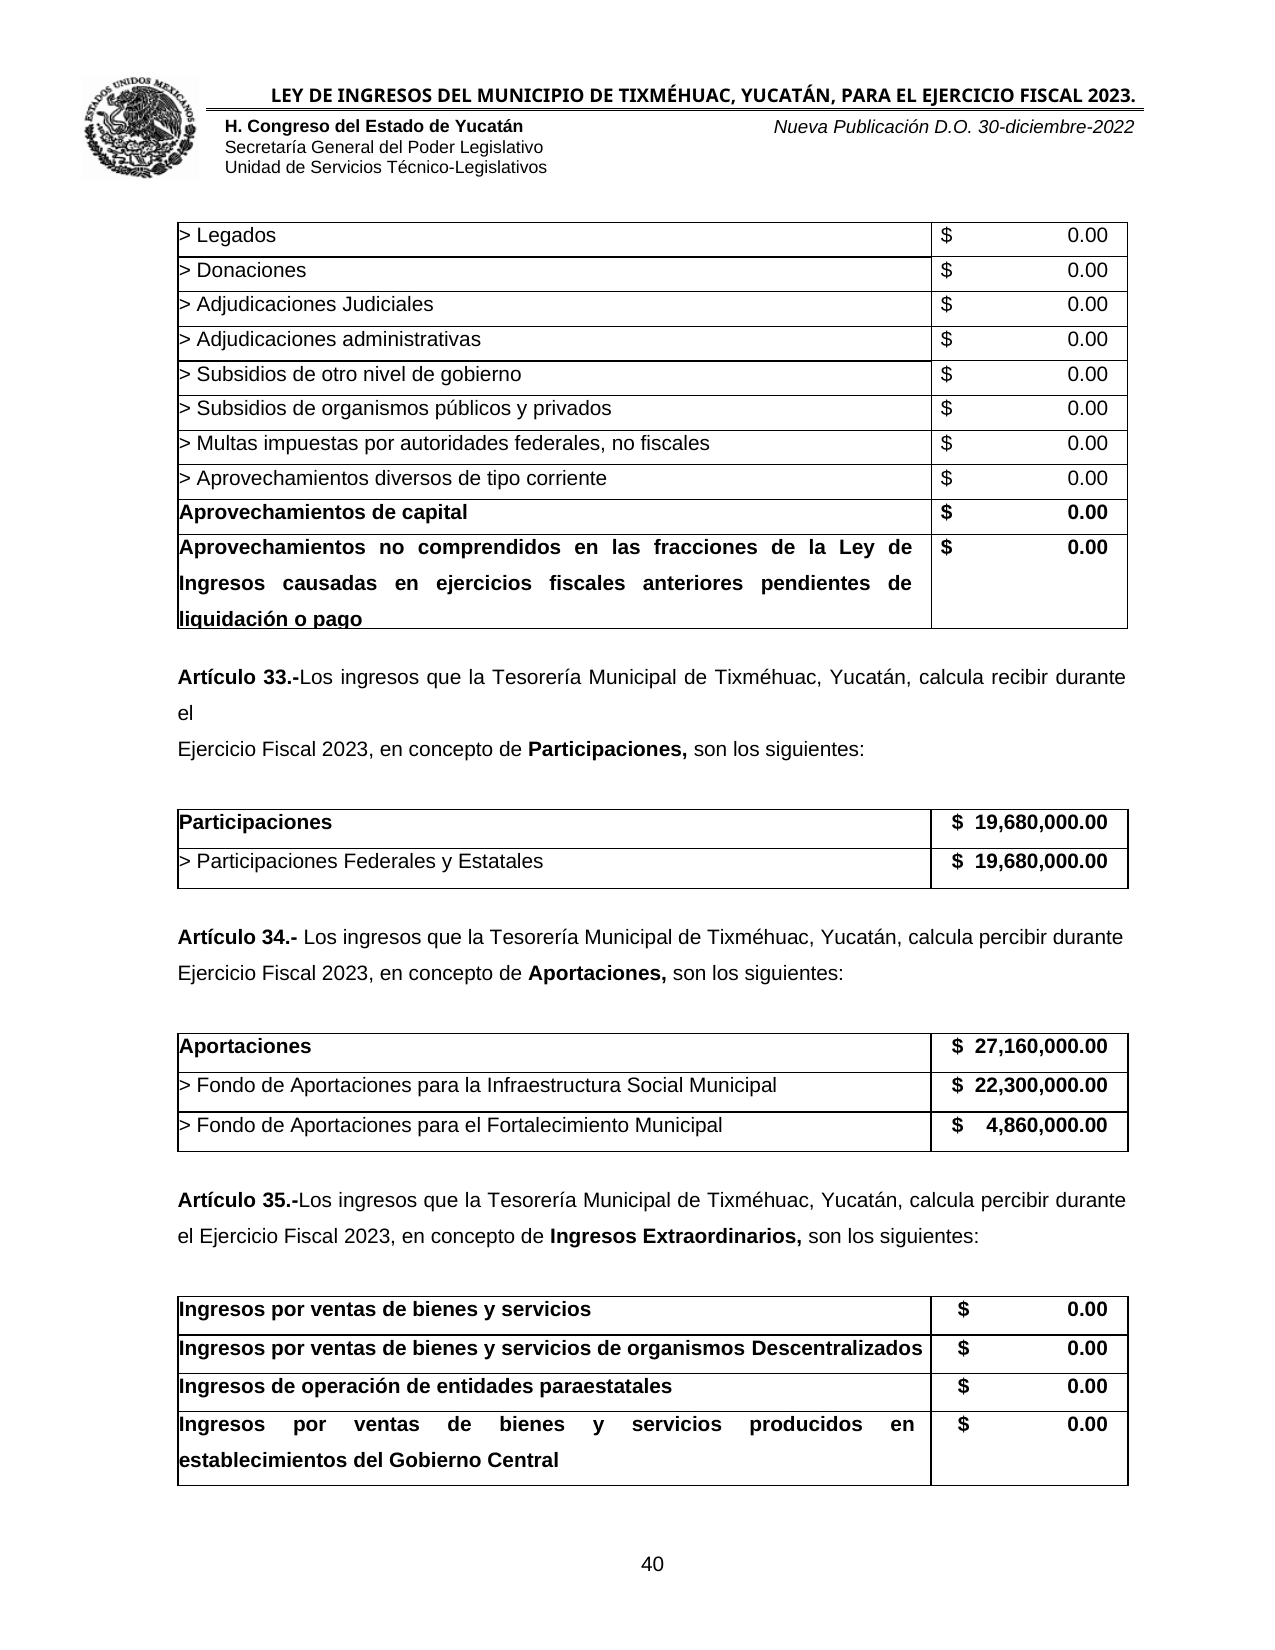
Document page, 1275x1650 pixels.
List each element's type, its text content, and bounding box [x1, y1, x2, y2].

table_cell > Fondo de Aportaciones para la Infraestructura Social Municipal [179, 1073, 930, 1111]
table_cell $ 0.00 [932, 535, 1127, 628]
table_cell Ingresos por ventas de bienes y servicios producidos en establecimientos del Gobierno Central [179, 1412, 930, 1485]
text Ejercicio Fiscal 2023, en concepto de Participaciones, son los siguientes: [177, 737, 1127, 761]
table_header $ 27,160,000.00 [932, 1034, 1127, 1072]
table_cell > Participaciones Federales y Estatales [179, 849, 930, 888]
table_cell $ 0.00 [932, 1412, 1127, 1485]
table_cell $ 4,860,000.00 [932, 1113, 1127, 1151]
table_header $ 0.00 [932, 1297, 1127, 1334]
table_cell $ 0.00 [932, 361, 1127, 395]
text Artículo 35.-Los ingresos que la Tesorería Municipal de Tixméhuac, Yucatán, calcula percibir durante el Ejercicio Fiscal 2023, en concepto de Ingresos Extraordinarios, son los siguientes: [177, 1188, 1127, 1248]
table_cell > Donaciones [179, 258, 931, 291]
table_cell $ 19,680,000.00 [932, 849, 1127, 888]
table_header Participaciones [179, 810, 930, 848]
table_cell $ 0.00 [932, 292, 1127, 326]
table_cell > Aprovechamientos diversos de tipo corriente [179, 465, 931, 499]
table_cell $ 0.00 [932, 465, 1127, 499]
table_cell $ 22,300,000.00 [932, 1073, 1127, 1111]
table_cell $ 0.00 [932, 1374, 1127, 1411]
table_cell $ 0.00 [932, 327, 1127, 360]
text Artículo 34.- Los ingresos que la Tesorería Municipal de Tixméhuac, Yucatán, calcula percibir durante Ejercicio Fiscal 2023, en concepto de Aportaciones, son los siguientes: [177, 925, 1127, 985]
table_cell $ 0.00 [932, 257, 1127, 291]
table_cell $ 0.00 [932, 1336, 1127, 1373]
table_header $ 19,680,000.00 [932, 810, 1127, 848]
table_header Ingresos por ventas de bienes y servicios [179, 1297, 930, 1334]
table_cell > Multas impuestas por autoridades federales, no fiscales [179, 431, 931, 464]
table_cell > Adjudicaciones Judiciales [179, 292, 931, 326]
table_cell Aprovechamientos de capital [179, 500, 931, 533]
table_cell > Legados [179, 223, 931, 256]
table_cell Ingresos de operación de entidades paraestatales [179, 1374, 930, 1411]
table_cell > Adjudicaciones administrativas [179, 327, 931, 360]
table_cell $ 0.00 [932, 500, 1127, 533]
table_cell $ 0.00 [932, 396, 1127, 429]
text Artículo 33.-Los ingresos que la Tesorería Municipal de Tixméhuac, Yucatán, calcula recibir durante el [177, 665, 1127, 725]
table_cell $ 0.00 [932, 431, 1127, 464]
table_cell > Subsidios de organismos públicos y privados [179, 396, 931, 429]
table_cell Aprovechamientos no comprendidos en las fracciones de la Ley de Ingresos causadas en ejercicios fiscales anteriores pendientes de liquidación o pago [179, 535, 931, 628]
table_cell Ingresos por ventas de bienes y servicios de organismos Descentralizados [179, 1336, 930, 1373]
table_cell > Subsidios de otro nivel de gobierno [179, 362, 931, 395]
table_cell > Fondo de Aportaciones para el Fortalecimiento Municipal [179, 1113, 930, 1151]
table_header Aportaciones [179, 1034, 930, 1072]
table_cell $ 0.00 [932, 223, 1127, 256]
